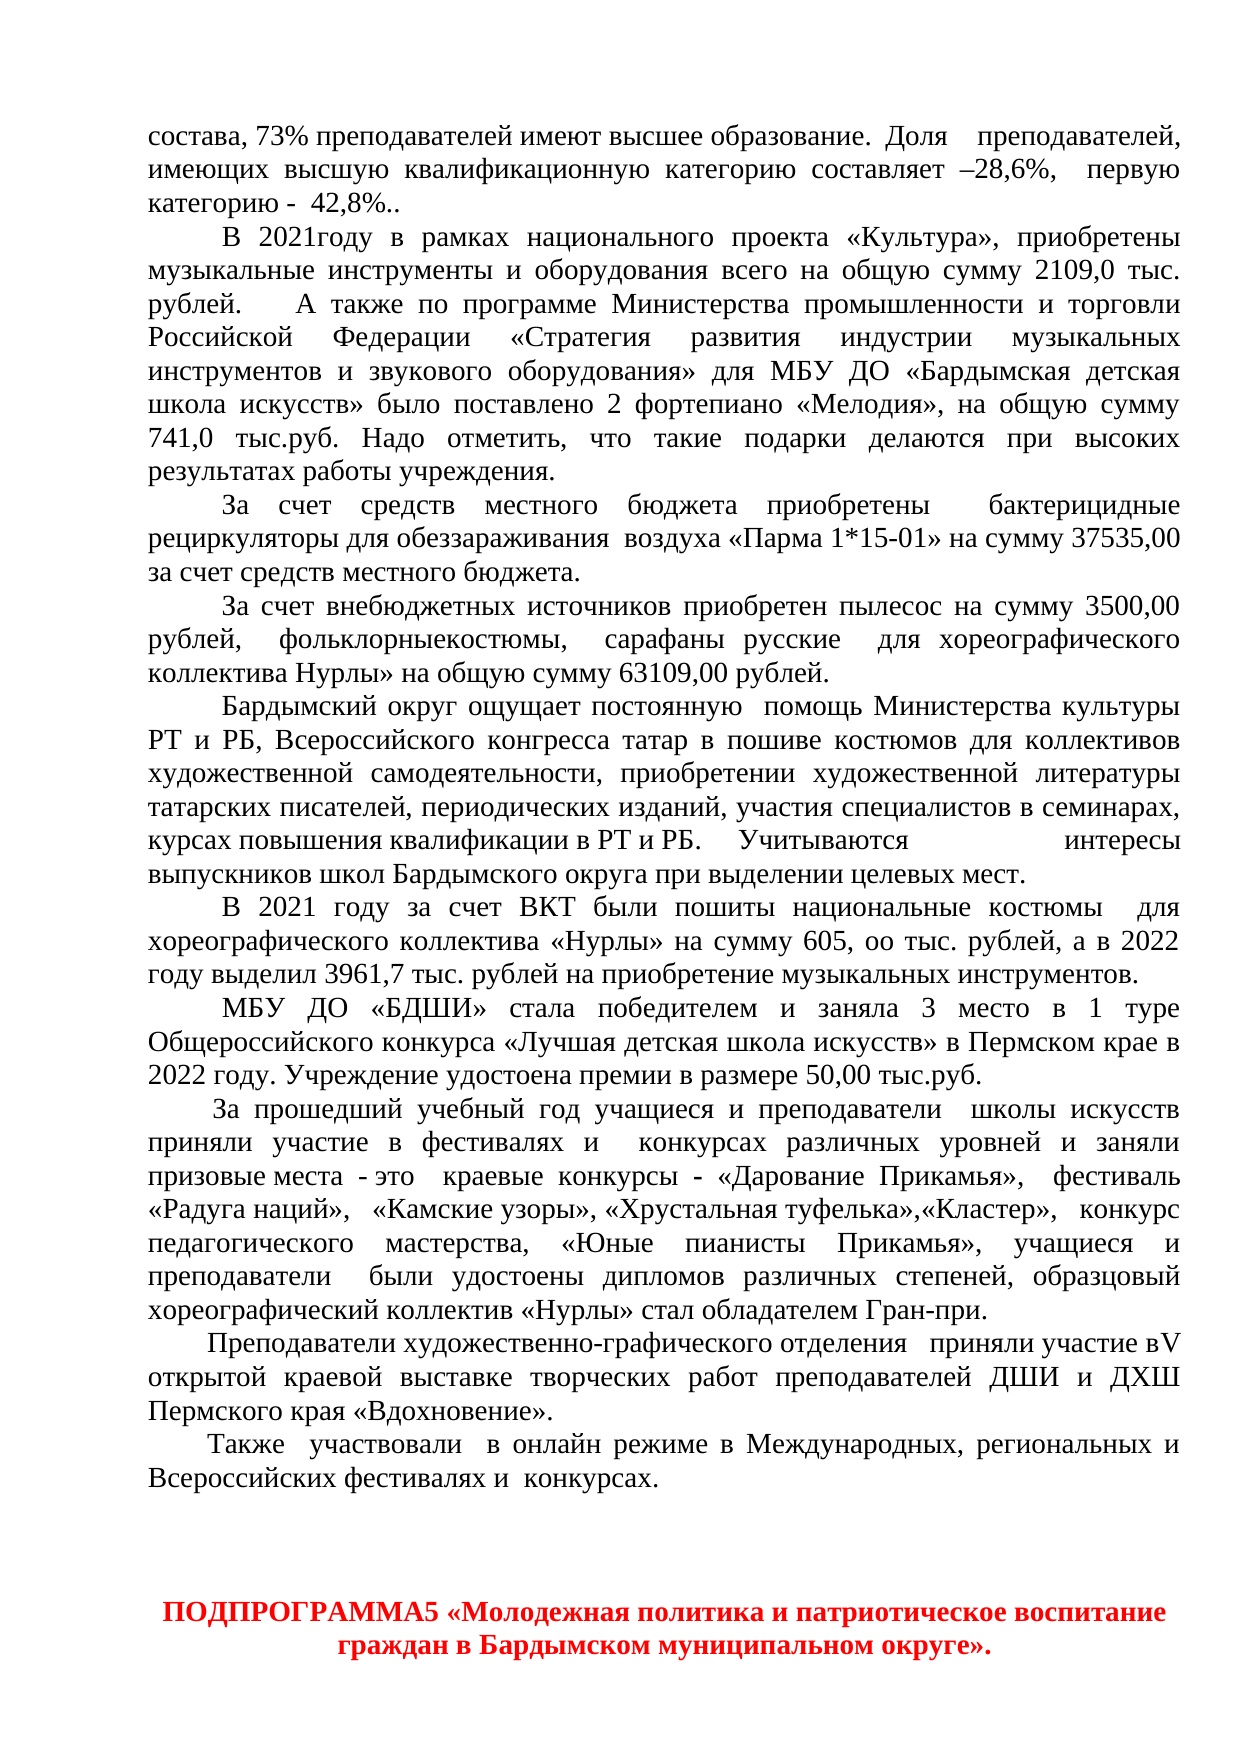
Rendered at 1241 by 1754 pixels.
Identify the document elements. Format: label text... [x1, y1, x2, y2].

text ПОДПРОГРАММА5 «Молодежная политика и патриотическое воспитание граждан в Бардымском муниципальном округе». [148, 1594, 1181, 1661]
text Также участвовали в онлайн режиме в Международных, региональных и Всероссийских фестивалях и конкурсах. [148, 1426, 1181, 1493]
text Преподаватели художественно-графического отделения приняли участие вV открытой краевой выставке творческих работ преподавателей ДШИ и ДХШ Пермского края «Вдохновение». [148, 1326, 1181, 1426]
text В 2021году в рамках национального проекта «Культура», приобретены музыкальные инструменты и оборудования всего на общую сумму 2109,0 тыс. рублей. А также по программе Министерства промышленности и торговли Российской Федерации «Стратегия развития индустрии музыкальных инструментов и звукового оборудования» для МБУ ДО «Бардымская детская школа искусств» было поставлено 2 фортепиано «Мелодия», на общую сумму 741,0 тыс.руб. Надо отметить, что такие подарки делаются при высоких результатах работы учреждения. [148, 219, 1181, 487]
text Бардымский округ ощущает постоянную помощь Министерства культуры РТ и РБ, Всероссийского конгресса татар в пошиве костюмов для коллективов художественной самодеятельности, приобретении художественной литературы татарских писателей, периодических изданий, участия специалистов в семинарах, курсах повышения квалификации в РТ и РБ. Учитываются интересы выпускников школ Бардымского округа при выделении целевых мест. [148, 688, 1181, 889]
text За счет средств местного бюджета приобретены бактерицидные рециркуляторы для обеззараживания воздуха «Парма 1*15-01» на сумму 37535,00 за счет средств местного бюджета. [148, 487, 1181, 588]
text МБУ ДО «БДШИ» стала победителем и заняла 3 место в 1 туре Общероссийского конкурса «Лучшая детская школа искусств» в Пермском крае в 2022 году. Учреждение удостоена премии в размере 50,00 тыс.руб. [148, 990, 1181, 1091]
text За счет внебюджетных источников приобретен пылесос на сумму 3500,00 рублей, фольклорныекостюмы, сарафаны русские для хореографического коллектива Нурлы» на общую сумму 63109,00 рублей. [148, 588, 1181, 688]
text За прошедший учебный год учащиеся и преподаватели школы искусств приняли участие в фестивалях и конкурсах различных уровней и заняли призовые места - это краевые конкурсы - «Дарование Прикамья», фестиваль «Радуга наций», «Камские узоры», «Хрустальная туфелька»,«Кластер», конкурс педагогического мастерства, «Юные пианисты Прикамья», учащиеся и преподаватели были удостоены дипломов различных степеней, образцовый хореографический коллектив «Нурлы» стал обладателем Гран-при. [148, 1091, 1181, 1326]
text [148, 118, 1181, 219]
text В 2021 году за счет ВКТ были пошиты национальные костюмы для хореографического коллектива «Нурлы» на сумму 605, оо тыс. рублей, а в 2022 году выделил 3961,7 тыс. рублей на приобретение музыкальных инструментов. [148, 889, 1181, 990]
